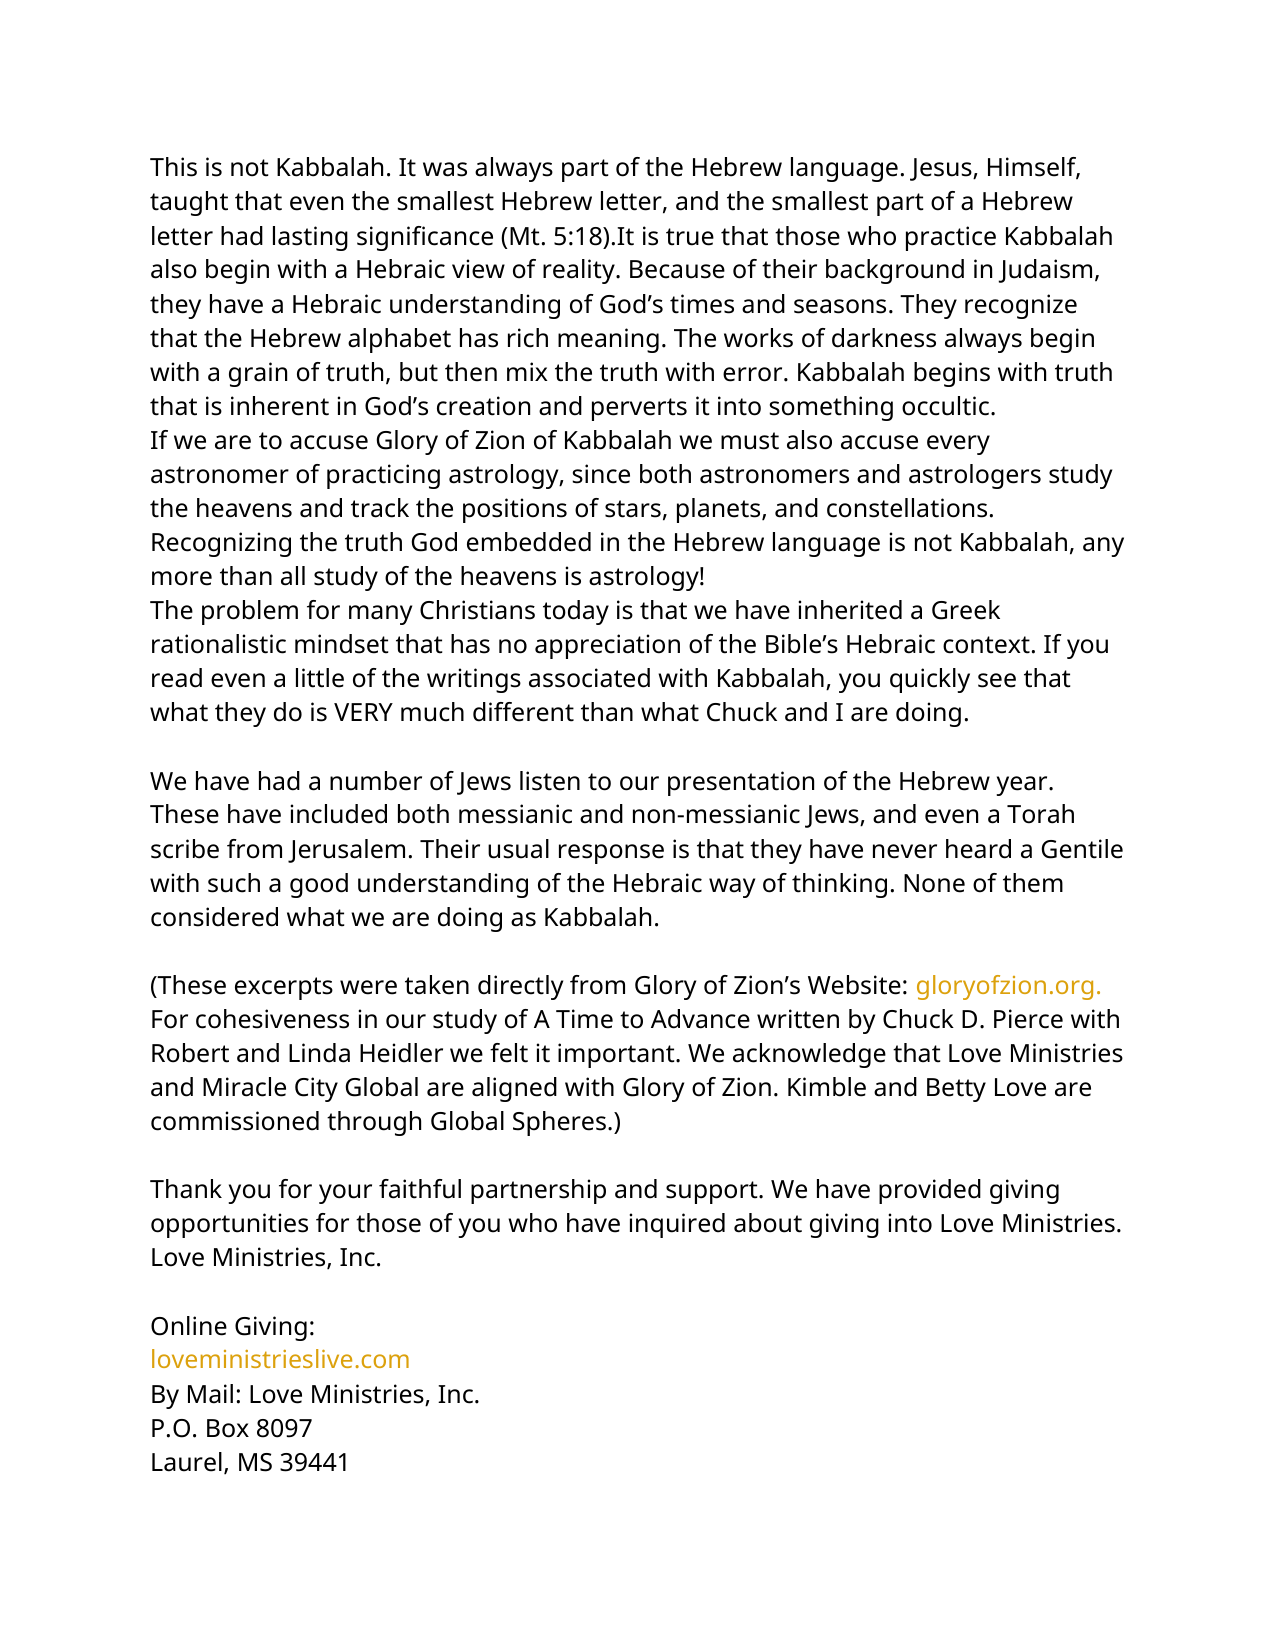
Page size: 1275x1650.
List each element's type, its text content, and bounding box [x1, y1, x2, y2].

text P.O. Box 8097 [150, 1410, 1125, 1444]
text If we are to accuse Glory of Zion of Kabbalah we must also accuse every astronomer of practicing astrology, since both astronomers and astrologers study the heavens and track the positions of stars, planets, and constellations. Recognizing the truth God embedded in the Hebrew language is not Kabbalah, any more than all study of the heavens is astrology! [150, 422, 1125, 593]
text We have had a number of Jews listen to our presentation of the Hebrew year. These have included both messianic and non-messianic Jews, and even a Torah scribe from Jerusalem. Their usual response is that they have never heard a Gentile with such a good understanding of the Hebraic way of thinking. None of them considered what we are doing as Kabbalah. [150, 763, 1125, 933]
text By Mail: Love Ministries, Inc. [150, 1376, 1125, 1410]
text This is not Kabbalah. It was always part of the Hebrew language. Jesus, Himself, taught that even the smallest Hebrew letter, and the smallest part of a Hebrew letter had lasting significance (Mt. 5:18).It is true that those who practice Kabbalah also begin with a Hebraic view of reality. Because of their background in Judaism, they have a Hebraic understanding of God’s times and seasons. They recognize that the Hebrew alphabet has rich meaning. The works of darkness always begin with a grain of truth, but then mix the truth with error. Kabbalah begins with truth that is inherent in God’s creation and perverts it into something occultic. [150, 150, 1125, 422]
text Love Ministries, Inc. [150, 1240, 1125, 1274]
text Laurel, MS 39441 [150, 1444, 1125, 1478]
text Thank you for your faithful partnership and support. We have provided giving opportunities for those of you who have inquired about giving into Love Ministries. [150, 1172, 1125, 1240]
text Online Giving: [150, 1308, 1125, 1342]
text The problem for many Christians today is that we have inherited a Greek rationalistic mindset that has no appreciation of the Bible’s Hebraic context. If you read even a little of the writings associated with Kabbalah, you quickly see that what they do is VERY much different than what Chuck and I are doing. [150, 593, 1125, 729]
text loveministrieslive.com [150, 1342, 1125, 1376]
text (These excerpts were taken directly from Glory of Zion’s Website: gloryofzion.org. For cohesiveness in our study of A Time to Advance written by Chuck D. Pierce with Robert and Linda Heidler we felt it important. We acknowledge that Love Ministries and Miracle City Global are aligned with Glory of Zion. Kimble and Betty Love are commissioned through Global Spheres.) [150, 967, 1125, 1138]
